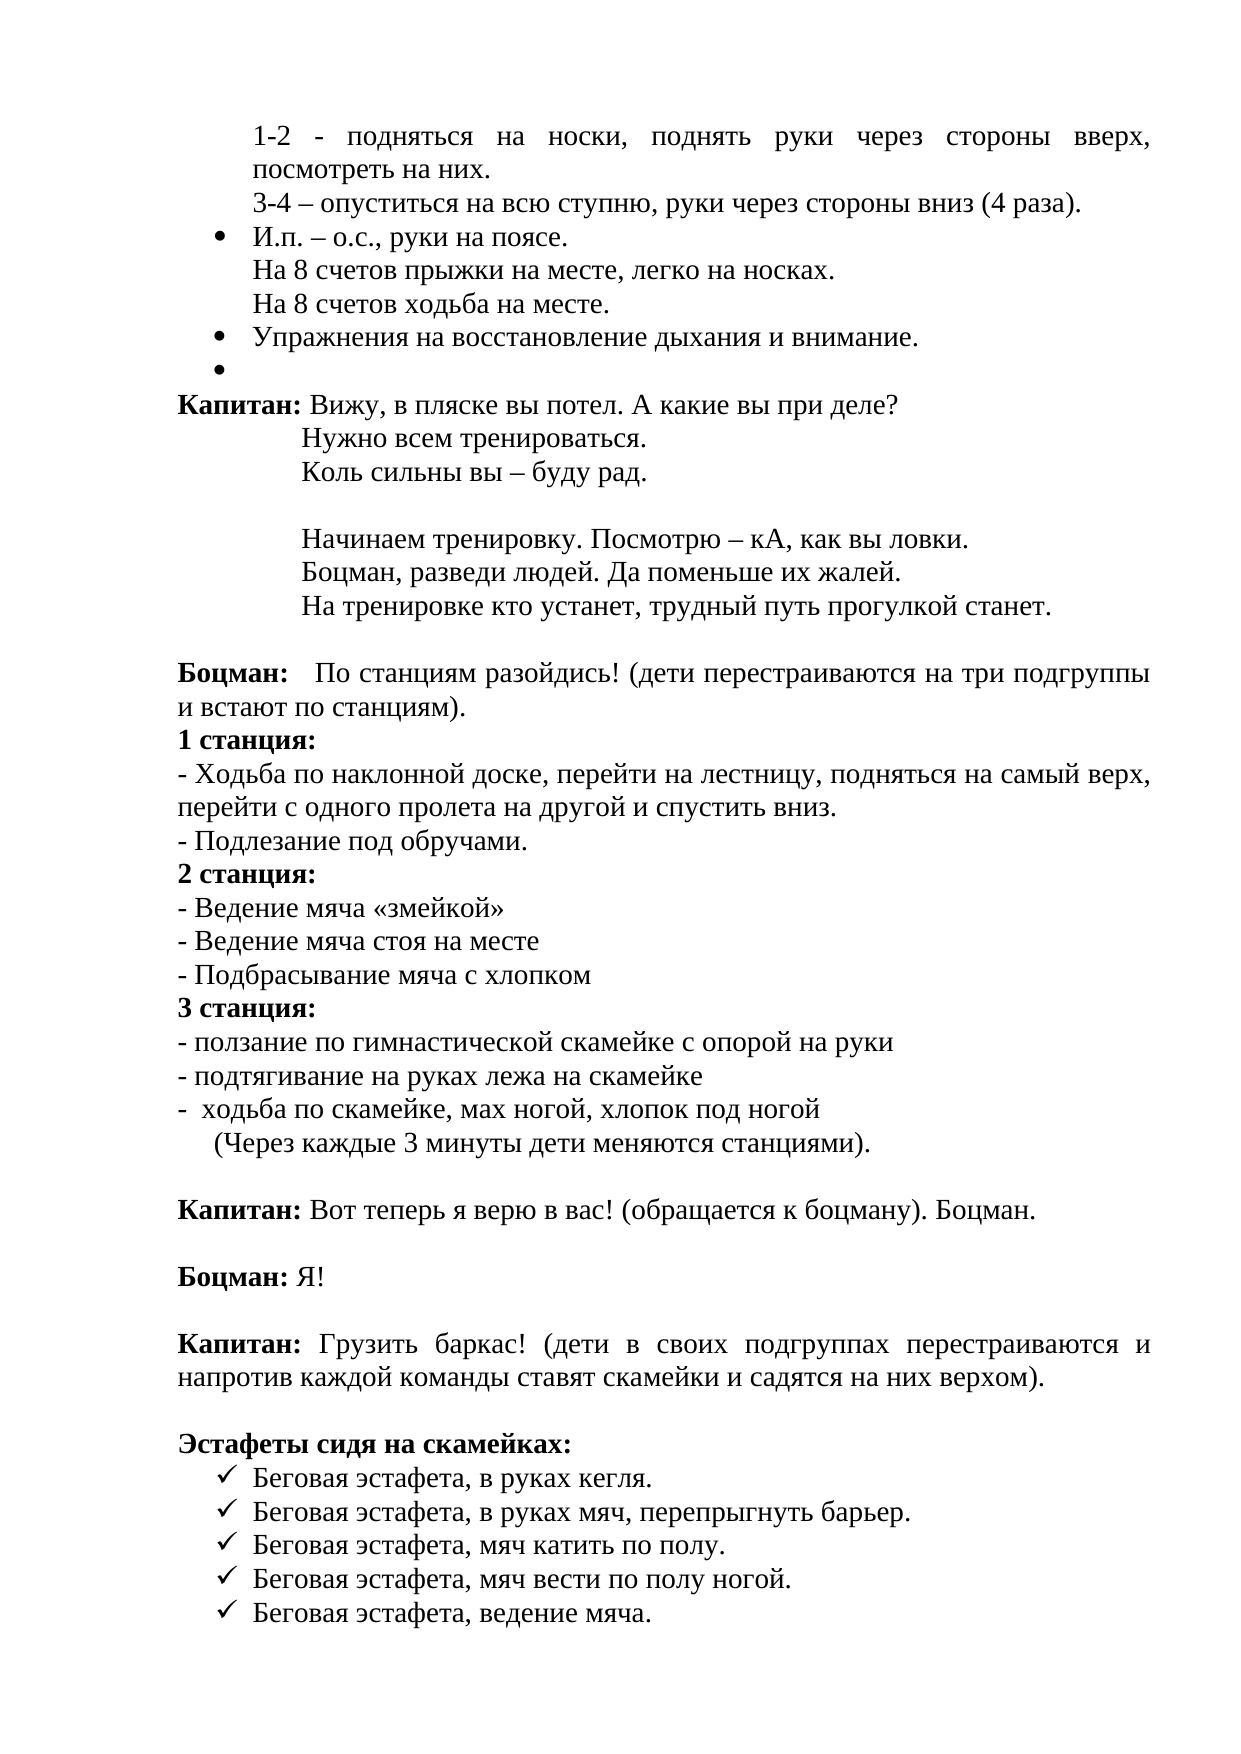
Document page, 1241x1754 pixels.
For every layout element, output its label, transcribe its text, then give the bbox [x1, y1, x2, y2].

text (Через каждые 3 минуты дети меняются станциями). [177, 1125, 1152, 1158]
text Капитан: Вот теперь я верю в вас! (обращается к боцману). Боцман. [177, 1192, 1152, 1225]
text - Ведение мяча стоя на месте [177, 923, 1152, 957]
text - Ведение мяча «змейкой» [177, 890, 1152, 923]
text Начинаем тренировку. Посмотрю – кА, как вы ловки. [177, 521, 1152, 554]
text - ходьба по скамейке, мах ногой, хлопок под ногой [177, 1091, 1152, 1125]
list На 8 счетов прыжки на месте, легко на носках. [252, 252, 1152, 286]
list Беговая эстафета, мяч вести по полу ногой. [215, 1561, 1152, 1595]
text - Подлезание под обручами. [177, 823, 1152, 856]
text Боцман, разведи людей. Да поменьше их жалей. [177, 554, 1152, 588]
list И.п. – о.с., руки на поясе. [215, 219, 1152, 252]
list Беговая эстафета, в руках кегля. [215, 1460, 1152, 1494]
text Эстафеты сидя на скамейках: [177, 1427, 1152, 1460]
text 1 станция: [177, 722, 1152, 756]
list Упражнения на восстановление дыхания и внимание. [214, 319, 1152, 353]
list Беговая эстафета, ведение мяча. [215, 1595, 1152, 1628]
list Беговая эстафета, в руках мяч, перепрыгнуть барьер. [215, 1494, 1152, 1527]
text 2 станция: [177, 856, 1152, 890]
text - Ходьба по наклонной доске, перейти на лестницу, подняться на самый верх, перейти с одного пролета на другой и спустить вниз. [177, 756, 1152, 823]
text Нужно всем тренироваться. [177, 420, 1152, 454]
list Беговая эстафета, мяч катить по полу. [215, 1527, 1152, 1561]
text 3 станция: [177, 991, 1152, 1024]
text Коль сильны вы – буду рад. [177, 454, 1152, 487]
text - ползание по гимнастической скамейке с опорой на руки [177, 1024, 1152, 1058]
text На тренировке кто устанет, трудный путь прогулкой станет. [177, 588, 1152, 622]
text Капитан: Грузить баркас! (дети в своих подгруппах перестраиваются и напротив каждой команды ставят скамейки и садятся на них верхом). [177, 1326, 1152, 1393]
text Капитан: Вижу, в пляске вы потел. А какие вы при деле? [177, 387, 1152, 420]
text Боцман: Я! [177, 1259, 1152, 1292]
text - подтягивание на руках лежа на скамейке [177, 1058, 1152, 1091]
text - Подбрасывание мяча с хлопком [177, 957, 1152, 991]
list 1-2 - подняться на носки, поднять руки через стороны вверх, посмотреть на них. [252, 118, 1152, 185]
text Боцман: По станциям разойдись! (дети перестраиваются на три подгруппы и встают по станциям). [177, 655, 1152, 722]
list На 8 счетов ходьба на месте. [252, 286, 1152, 319]
list 3-4 – опуститься на всю ступню, руки через стороны вниз (4 раза). [252, 185, 1152, 219]
